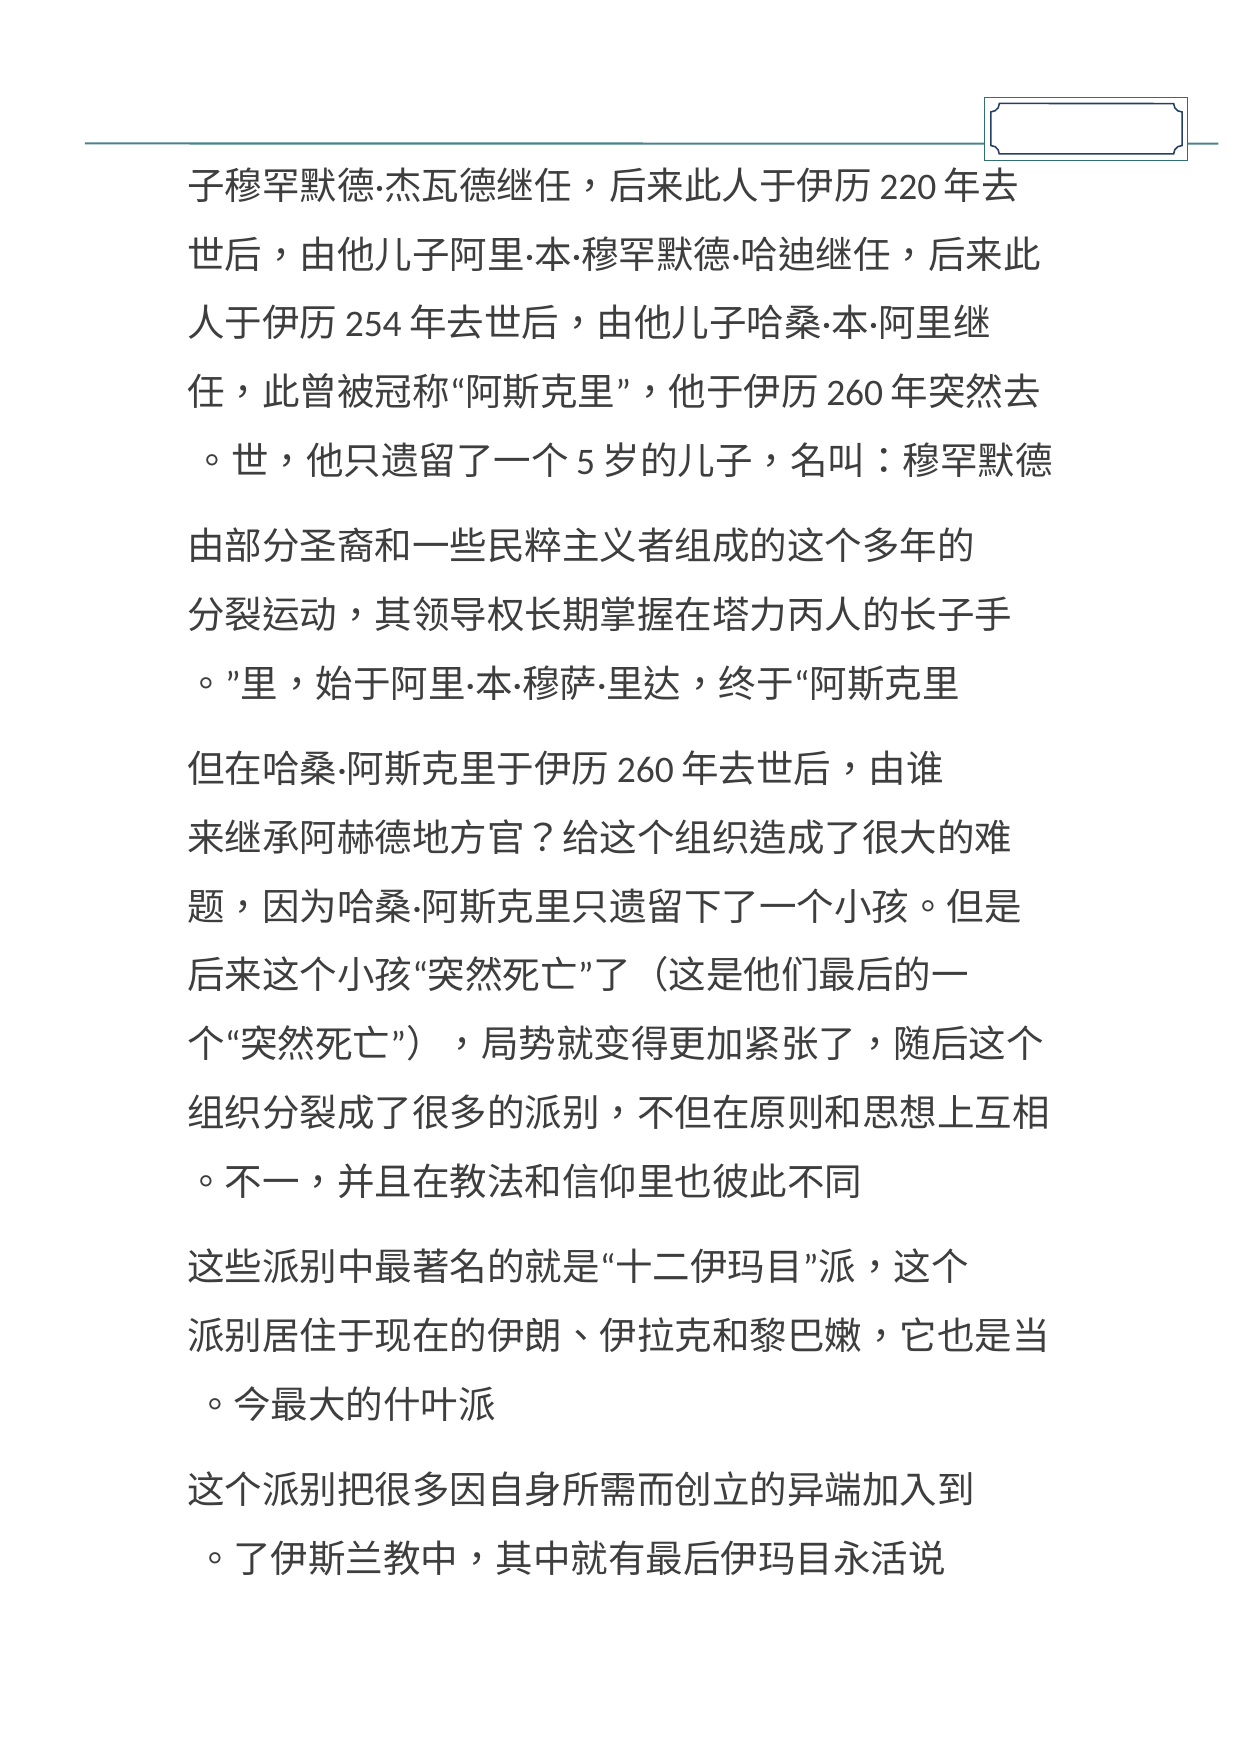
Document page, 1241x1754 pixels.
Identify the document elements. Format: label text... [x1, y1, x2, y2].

text 但在哈桑·阿斯克里于伊历260年去世后，由谁来继承阿赫德地方官？给这个组织造成了很大的难题，因为哈桑·阿斯克里只遗留下了一个小孩。但是后来这个小孩“突然死亡”了（这是他们最后的一个“突然死亡”），局势就变得更加紧张了，随后这个组织分裂成了很多的派别，不但在原则和思想上互相不一，并且在教法和信仰里也彼此不同。 [187, 746, 1053, 1204]
text 由部分圣裔和一些民粹主义者组成的这个多年的分裂运动，其领导权长期掌握在塔力丙人的长子手里，始于阿里·本·穆萨·里达，终于“阿斯克里”。 [187, 523, 1053, 707]
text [187, 163, 1053, 484]
text 这个派别把很多因自身所需而创立的异端加入到了伊斯兰教中，其中就有最后伊玛目永活说。 [187, 1467, 1053, 1582]
text 这些派别中最著名的就是“十二伊玛目”派，这个派别居住于现在的伊朗、伊拉克和黎巴嫩，它也是当今最大的什叶派。 [187, 1244, 1053, 1427]
